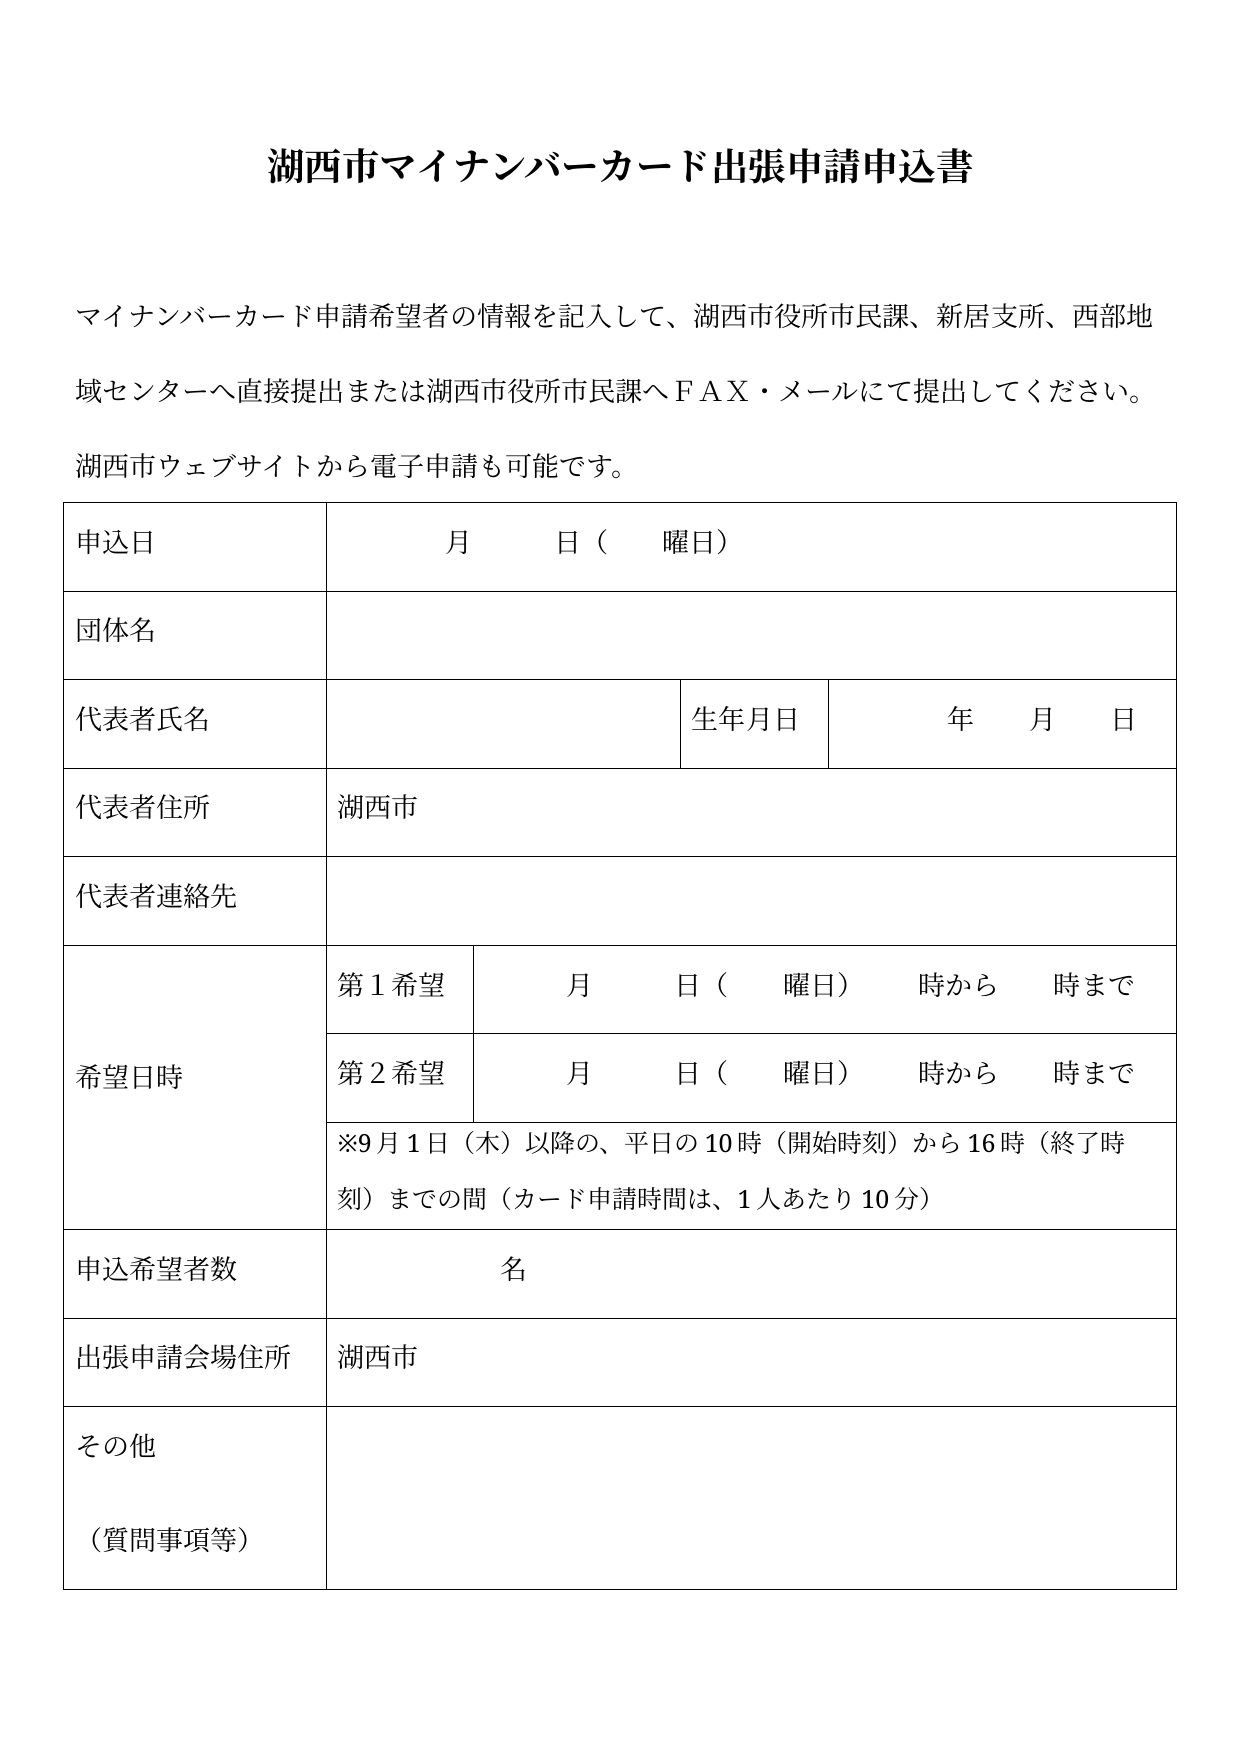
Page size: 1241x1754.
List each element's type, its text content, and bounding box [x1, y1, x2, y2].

table_cell [327, 1407, 1176, 1589]
table_cell 第２希望 [327, 1034, 473, 1122]
text 湖西市マイナンバーカード出張申請申込書 [75, 127, 1165, 202]
table_cell 代表者住所 [64, 769, 326, 856]
text マイナンバーカード申請希望者の情報を記入して、湖西市役所市民課、新居支所、西部地域センターへ直接提出または湖西市役所市民課へＦＡＸ・メールにて提出してください。 [75, 277, 1165, 427]
table_cell 申込希望者数 [64, 1230, 326, 1318]
table_cell その他 （質問事項等） [64, 1407, 326, 1589]
table_cell [327, 592, 1176, 679]
table_cell 月 日（ 曜日） 時から 時まで [474, 1034, 1176, 1122]
table_cell 団体名 [64, 592, 326, 679]
table_cell [327, 680, 680, 768]
table_cell 湖西市 [327, 769, 1176, 856]
table_cell ※9月1日（木）以降の、平日の10時（開始時刻）から16時（終了時刻）までの間（カード申請時間は、1人あたり10分） [327, 1123, 1176, 1229]
table_cell 生年月日 [681, 680, 828, 768]
table_cell 第１希望 [327, 946, 473, 1033]
table_cell [327, 857, 1176, 945]
table_cell 名 [327, 1230, 1176, 1318]
table_header 月 日（ 曜日） [327, 503, 1176, 591]
table_cell 出張申請会場住所 [64, 1319, 326, 1406]
table_cell 年 月 日 [829, 680, 1176, 768]
text 湖西市ウェブサイトから電子申請も可能です。 [75, 427, 1165, 502]
table_cell 代表者連絡先 [64, 857, 326, 945]
table_cell 月 日（ 曜日） 時から 時まで [474, 946, 1176, 1033]
table_header 申込日 [64, 503, 326, 591]
table_cell 代表者氏名 [64, 680, 326, 768]
table_cell 湖西市 [327, 1319, 1176, 1406]
table_cell 希望日時 [64, 946, 326, 1229]
